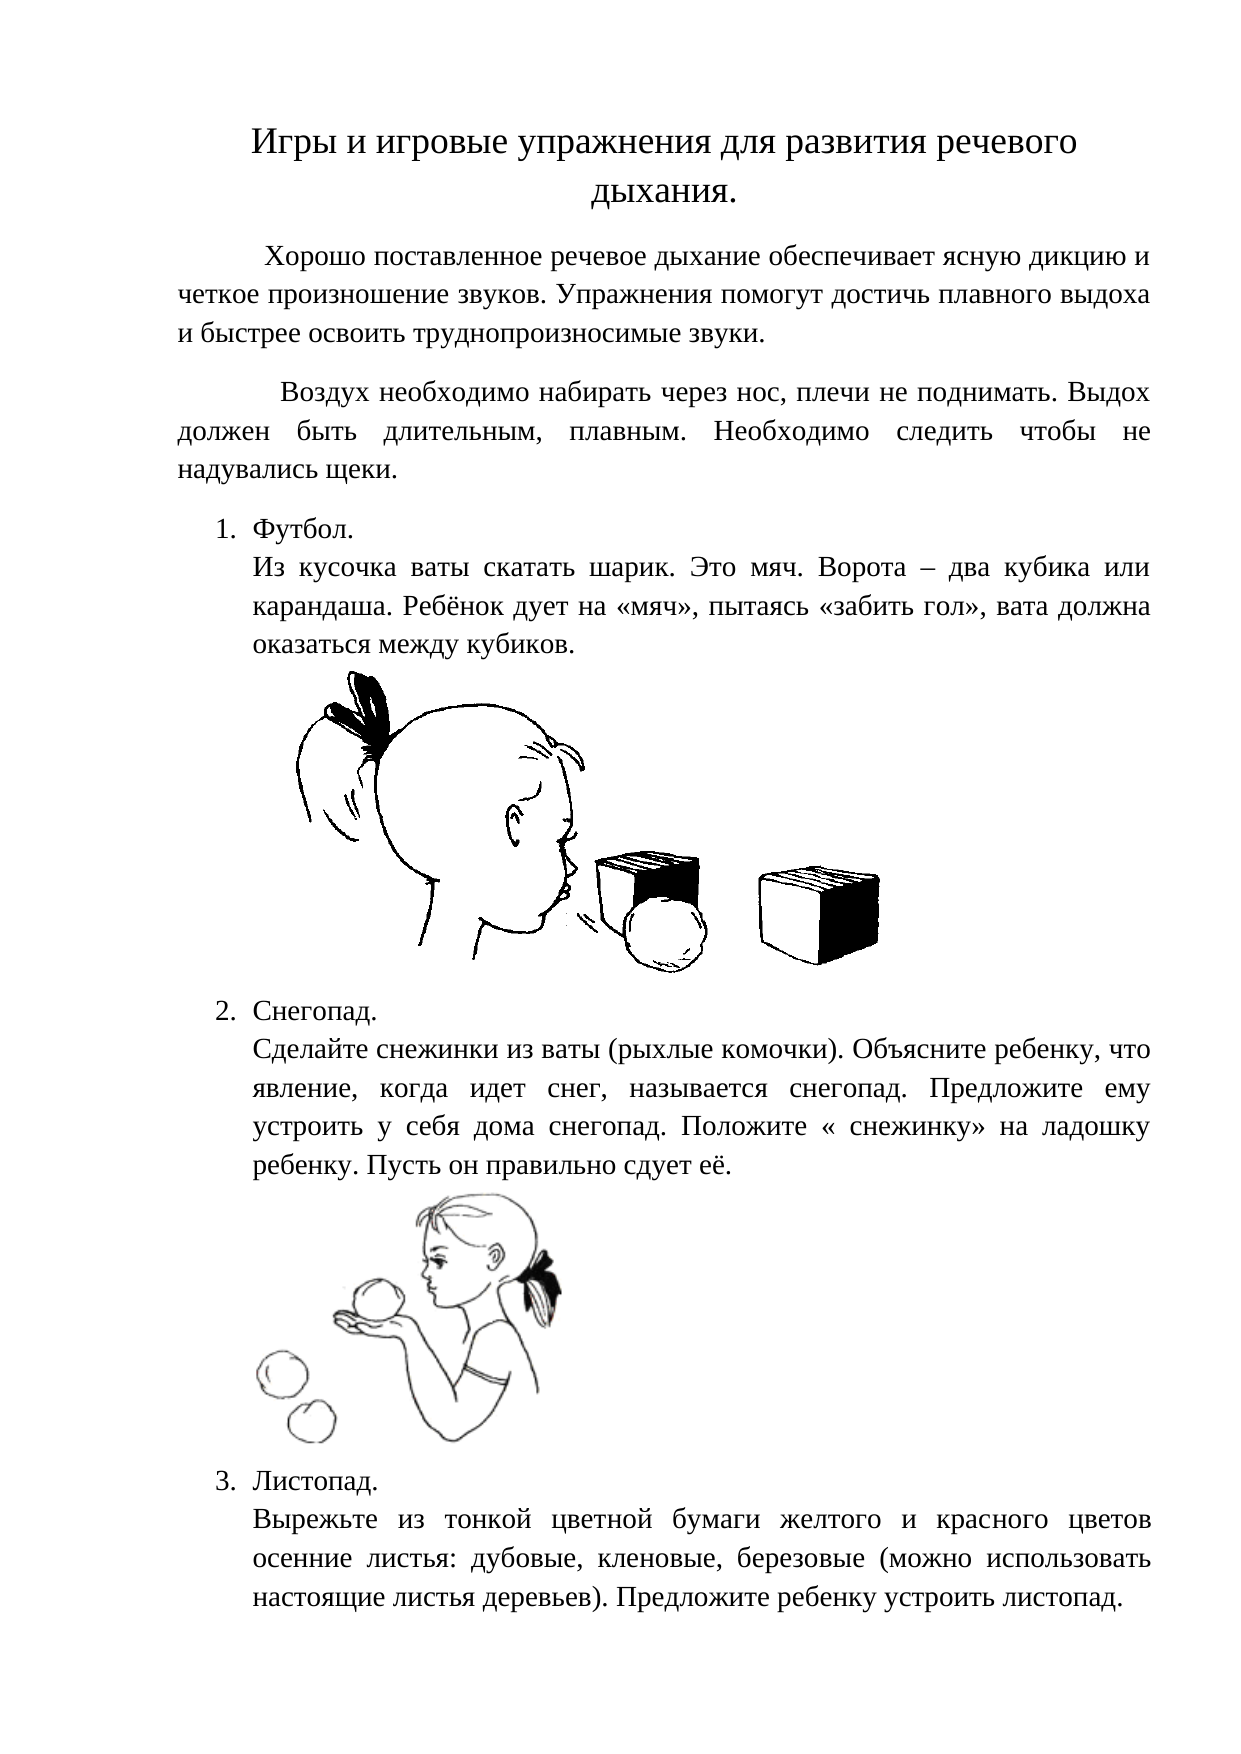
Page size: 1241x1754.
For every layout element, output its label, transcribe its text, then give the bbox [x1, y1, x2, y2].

list Сделайте снежинки из ваты (рыхлые комочки). Объясните ребенку, что явление, когда идет снег, называется снегопад. Предложите ему устроить у себя дома снегопад. Положите « снежинку» на ладошку ребенку. Пусть он правильно сдует её. [252, 1031, 1152, 1180]
text Воздух необходимо набирать через нос, плечи не поднимать. Выдох должен быть длительным, плавным. Необходимо следить чтобы не надувались щеки. [177, 374, 1152, 485]
text Игры и игровые упражнения для развития речевого дыхания. [177, 118, 1152, 211]
list Вырежьте из тонкой цветной бумаги желтого и красного цветов осенние листья: дубовые, кленовые, березовые (можно использовать настоящие листья деревьев). Предложите ребенку устроить листопад. [252, 1574, 1152, 1612]
list Футбол. [215, 511, 1152, 544]
picture [252, 665, 890, 989]
text Хорошо поставленное речевое дыхание обеспечивает ясную дикцию и четкое произношение звуков. Упражнения помогут достичь плавного выдоха и быстрее освоить труднопроизносимые звуки. [177, 238, 1152, 349]
list Из кусочка ваты скатать шарик. Это мяч. Ворота – два кубика или карандаша. Ребёнок дует на «мяч», пытаясь «забить гол», вата должна оказаться между кубиков. [252, 549, 1152, 660]
list Листопад. [215, 1463, 1152, 1497]
picture [252, 1185, 568, 1459]
list Снегопад. [215, 993, 1152, 1026]
